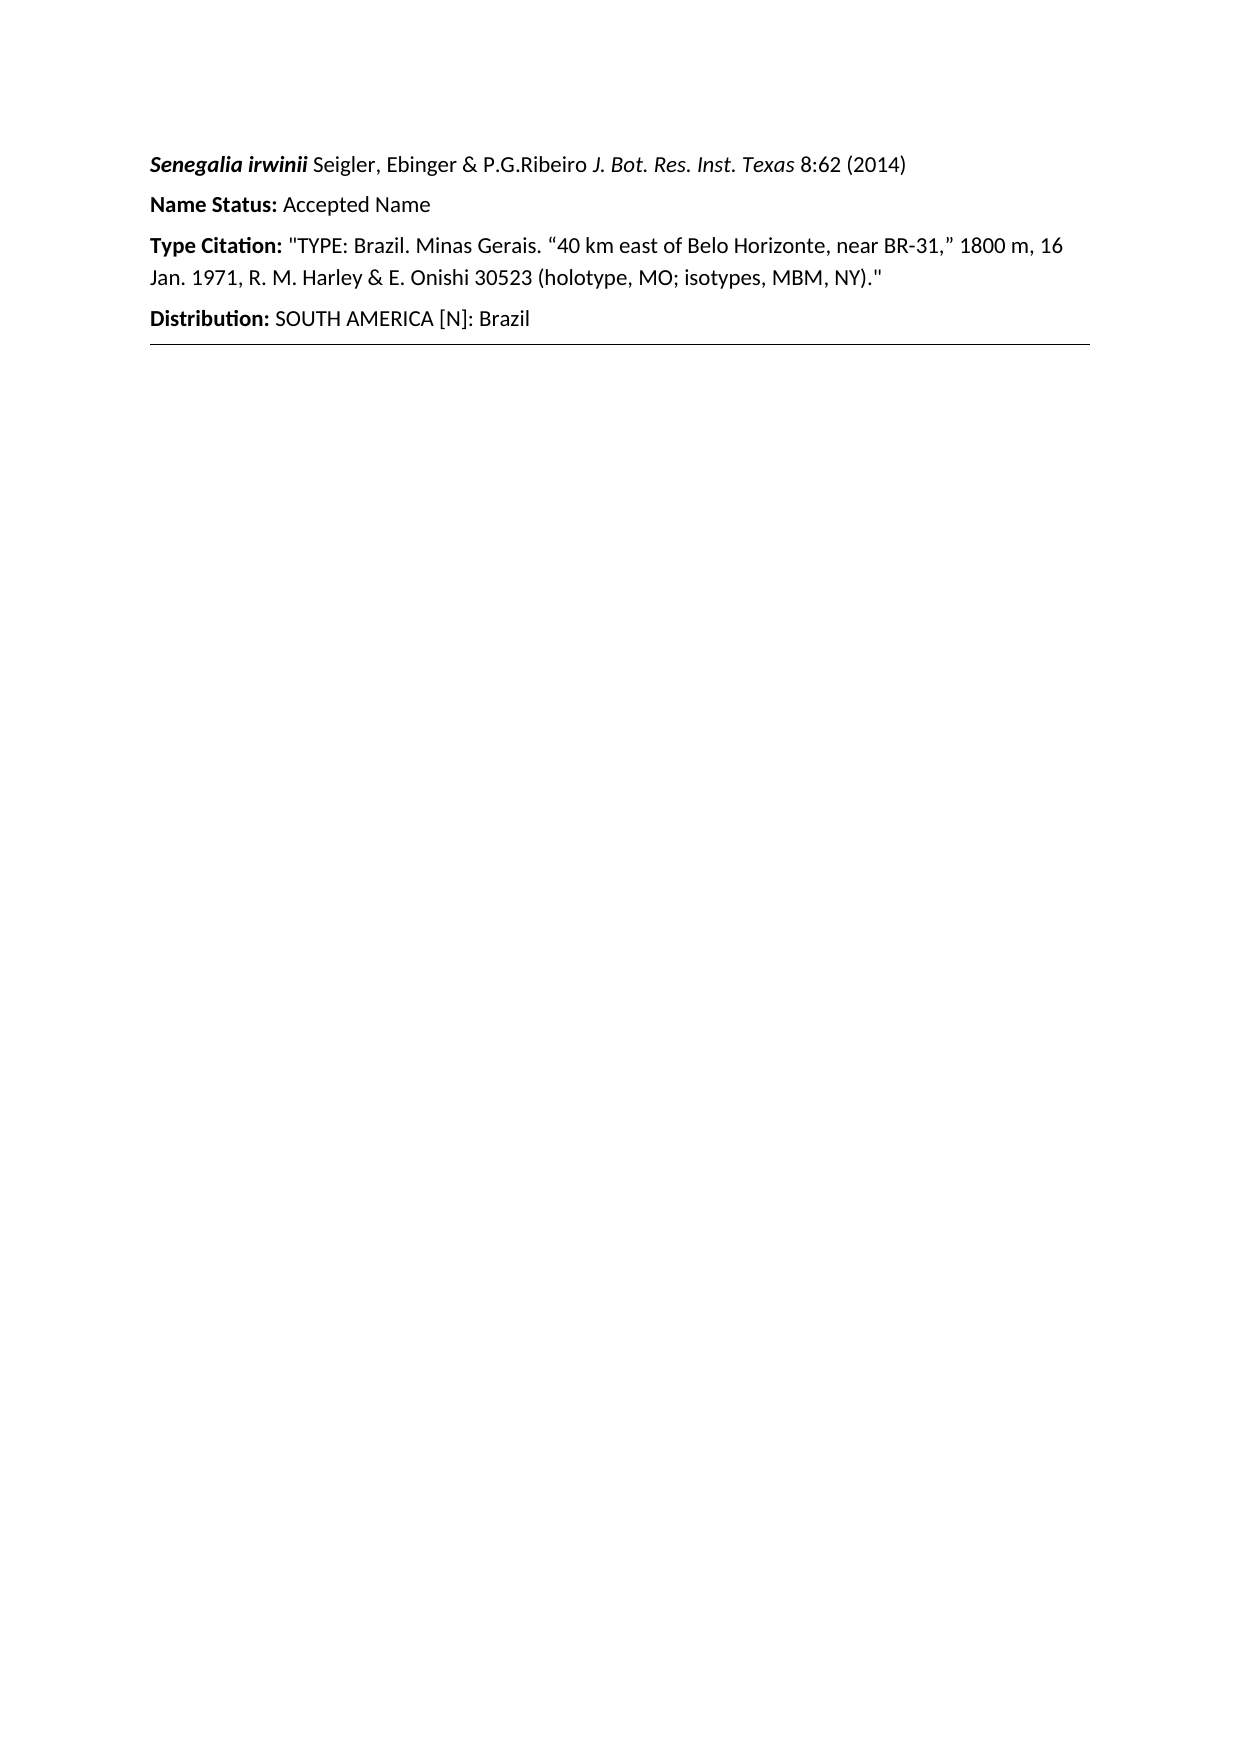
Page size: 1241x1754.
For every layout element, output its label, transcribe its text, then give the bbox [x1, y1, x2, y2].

text Type Citation: "TYPE: Brazil. Minas Gerais. “40 km east of Belo Horizonte, near BR-31,” 1800 m, 16 Jan. 1971, R. M. Harley & E. Onishi 30523 (holotype, MO; isotypes, MBM, NY)." [150, 231, 1090, 291]
text Senegalia irwinii Seigler, Ebinger & P.G.Ribeiro J. Bot. Res. Inst. Texas 8:62 (2014) [150, 150, 1090, 178]
text Distribution: SOUTH AMERICA [N]: Brazil [150, 304, 1090, 332]
text Name Status: Accepted Name [150, 191, 1090, 218]
